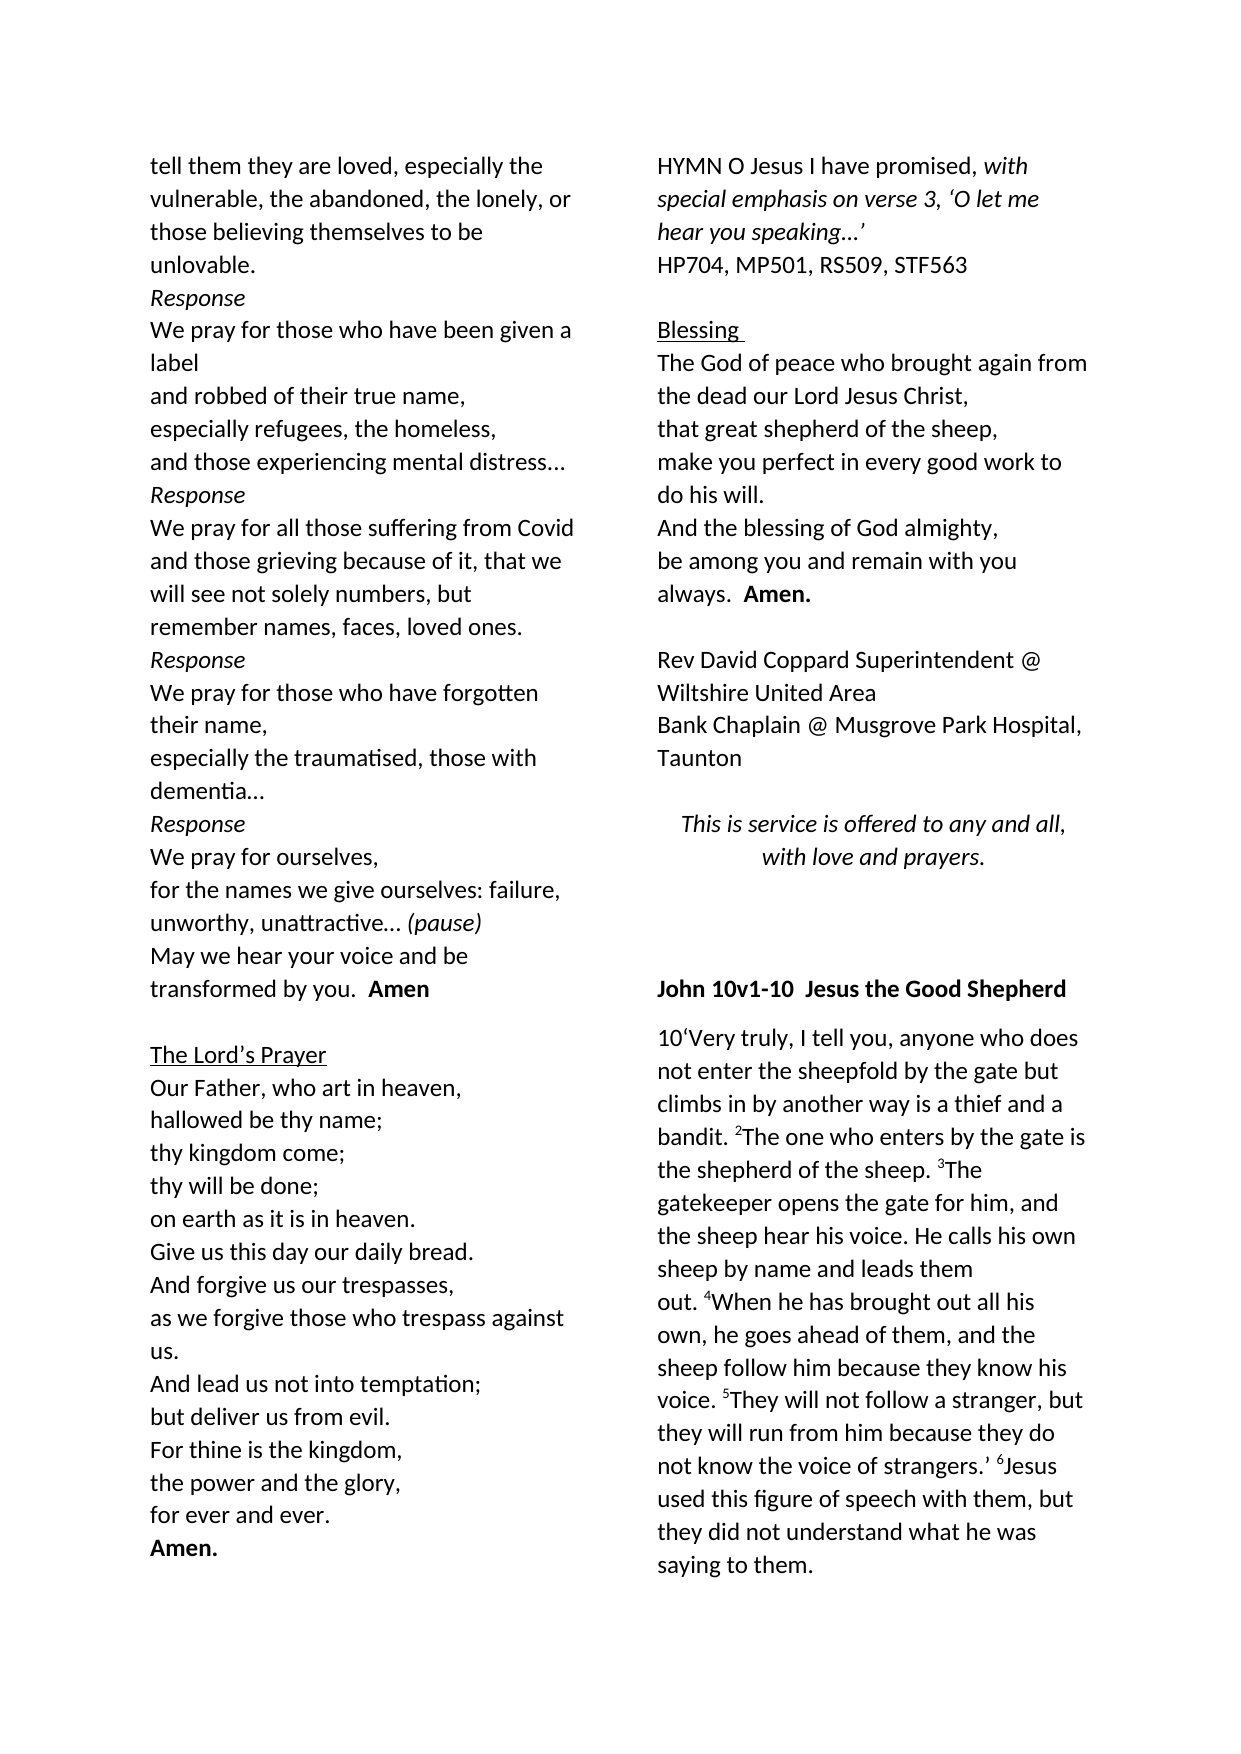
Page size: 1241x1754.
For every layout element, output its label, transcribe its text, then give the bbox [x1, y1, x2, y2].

text 10‘Very truly, I tell you, anyone who does not enter the sheepfold by the gate but climbs in by another way is a thief and a bandit. 2The one who enters by the gate is the shepherd of the sheep. 3The gatekeeper opens the gate for him, and the sheep hear his voice. He calls his own sheep by name and leads them out. 4When he has brought out all his own, he goes ahead of them, and the sheep follow him because they know his voice. 5They will not follow a stranger, but they will run from him because they do not know the voice of strangers.’ 6Jesus used this figure of speech with them, but they did not understand what he was saying to them. [657, 1022, 1090, 1580]
text We pray for all those suffering from Covid and those grieving because of it, that we will see not solely numbers, but remember names, faces, loved ones. [150, 512, 583, 641]
text Rev David Coppard Superintendent @ Wiltshire United Area [657, 644, 1090, 707]
text HYMN O Jesus I have promised, with special emphasis on verse 3, ‘O let me hear you speaking…’ [657, 150, 1090, 246]
text This is service is offered to any and all, with love and prayers. [657, 808, 1090, 872]
text Response We pray for those who have forgotten their name, especially the traumatised, those with dementia… [150, 644, 583, 806]
text make you perfect in every good work to do his will. [657, 446, 1090, 510]
text HP704, MP501, RS509, STF563 [657, 249, 1090, 279]
text May we hear your voice and be transformed by you. Amen [150, 940, 583, 1003]
text John 10v1-10 Jesus the Good Shepherd [657, 973, 1090, 1003]
text Response We pray for ourselves, for the names we give ourselves: failure, unworthy, unattractive… (pause) [150, 808, 583, 938]
text Response [150, 479, 583, 510]
text The Lord’s Prayer [150, 1039, 583, 1069]
text Blessing [657, 314, 1090, 345]
text Our Father, who art in heaven, hallowed be thy name; thy kingdom come; thy will be done; on earth as it is in heaven. Give us this day our daily bread. And forgive us our trespasses, as we forgive those who trespass against us. And lead us not into temptation; but deliver us from evil. For thine is the kingdom, the power and the glory, for ever and ever. Amen. [150, 1072, 583, 1563]
text The God of peace who brought again from the dead our Lord Jesus Christ, [657, 347, 1090, 411]
text Response We pray for those who have been given a label and robbed of their true name, especially refugees, the homeless, and those experiencing mental distress... [150, 282, 583, 477]
text Bank Chaplain @ Musgrove Park Hospital, Taunton [657, 709, 1090, 773]
text that great shepherd of the sheep, [657, 413, 1090, 444]
text And the blessing of God almighty, [657, 512, 1090, 543]
text be among you and remain with you always. Amen. [657, 545, 1090, 608]
